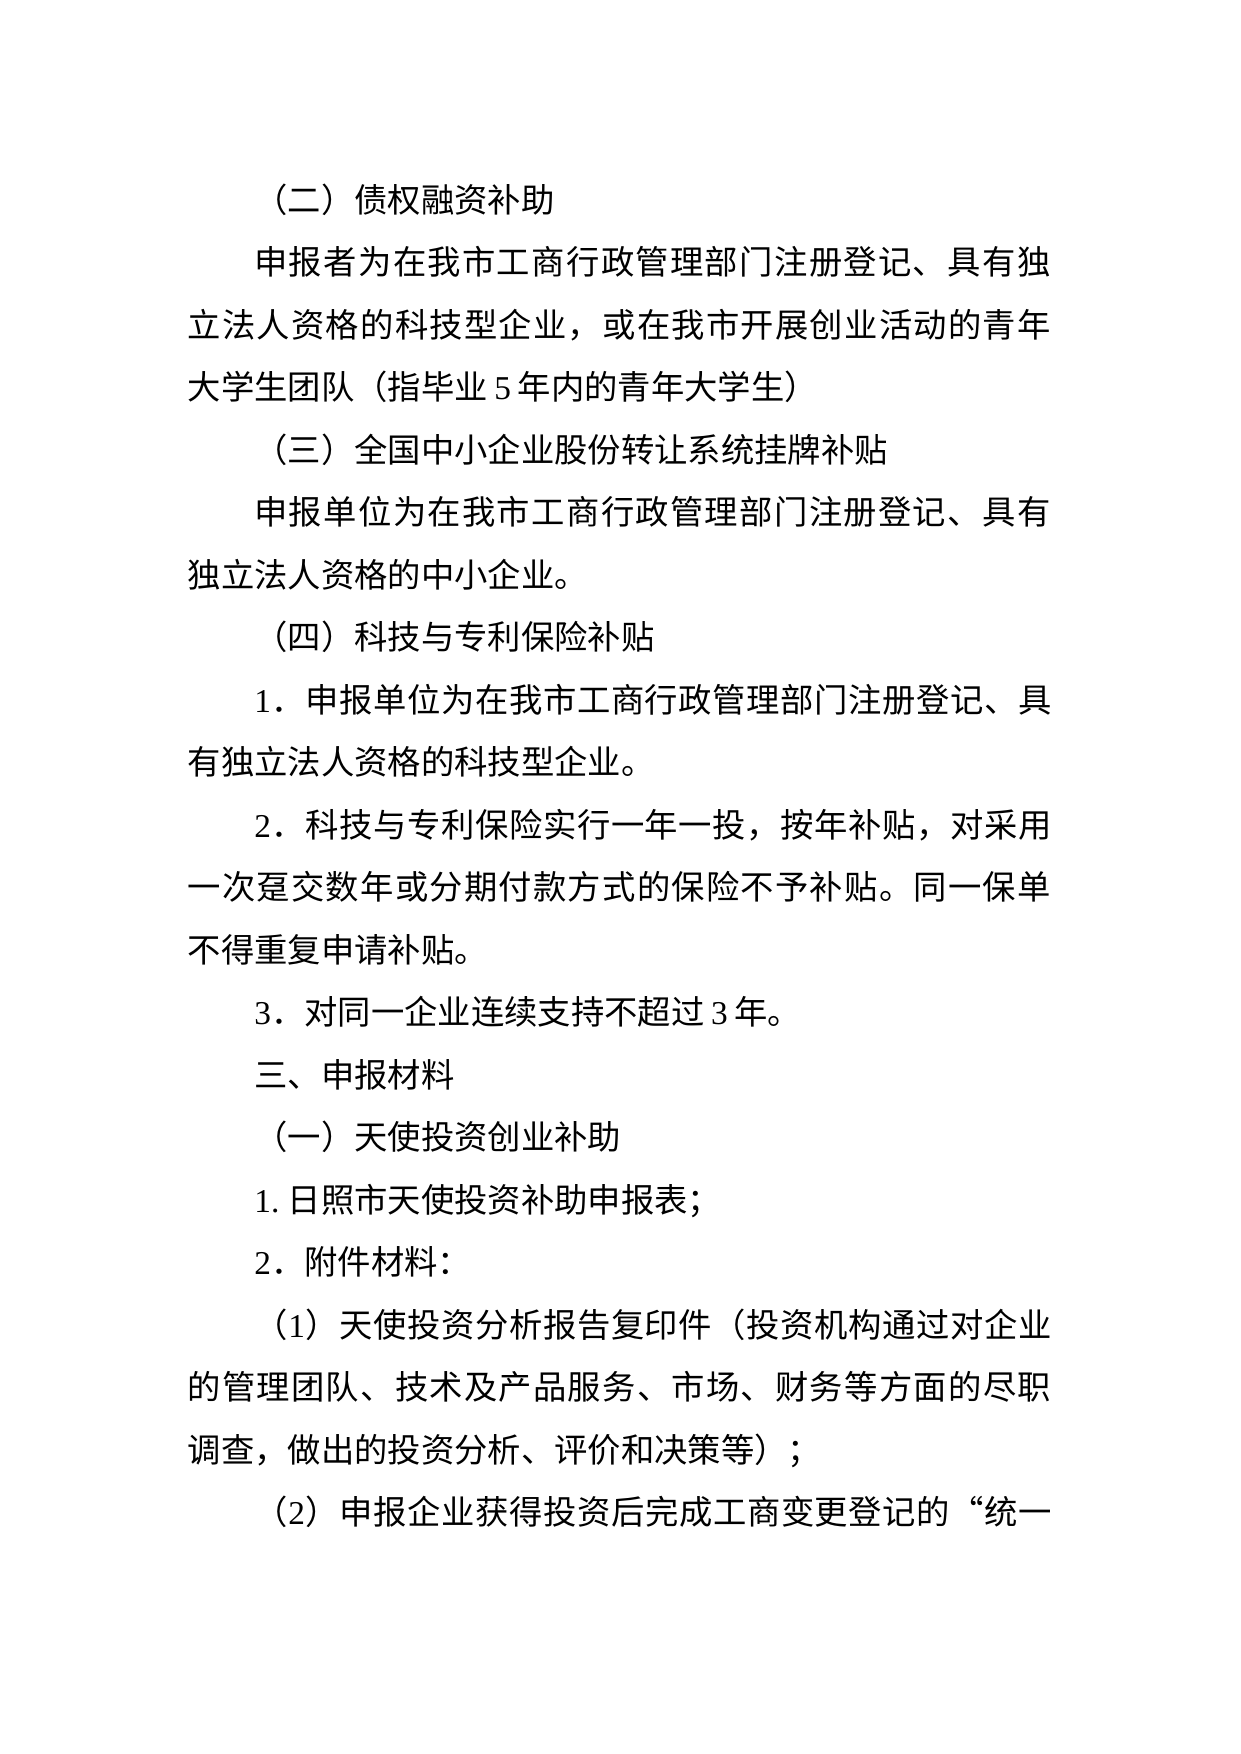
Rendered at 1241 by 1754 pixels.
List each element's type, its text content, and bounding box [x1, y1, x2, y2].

text （二）债权融资补助 [187, 162, 1053, 224]
text 1．申报单位为在我市工商行政管理部门注册登记、具有独立法人资格的科技型企业。 [187, 662, 1053, 787]
text （一）天使投资创业补助 [187, 1099, 1053, 1162]
text （四）科技与专利保险补贴 [187, 599, 1053, 662]
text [187, 1474, 1053, 1537]
text 2．附件材料： [187, 1224, 1053, 1287]
text 三、申报材料 [187, 1037, 1053, 1099]
text （1）天使投资分析报告复印件（投资机构通过对企业的管理团队、技术及产品服务、市场、财务等方面的尽职调查，做出的投资分析、评价和决策等）； [187, 1287, 1053, 1474]
text 申报者为在我市工商行政管理部门注册登记、具有独立法人资格的科技型企业，或在我市开展创业活动的青年大学生团队（指毕业5年内的青年大学生） [187, 224, 1053, 412]
text 申报单位为在我市工商行政管理部门注册登记、具有独立法人资格的中小企业。 [187, 474, 1053, 599]
text 3．对同一企业连续支持不超过3年。 [187, 974, 1053, 1037]
text 2．科技与专利保险实行一年一投，按年补贴，对采用一次趸交数年或分期付款方式的保险不予补贴。同一保单不得重复申请补贴。 [187, 787, 1053, 974]
text （三）全国中小企业股份转让系统挂牌补贴 [187, 412, 1053, 474]
text 1. 日照市天使投资补助申报表； [187, 1162, 1053, 1224]
